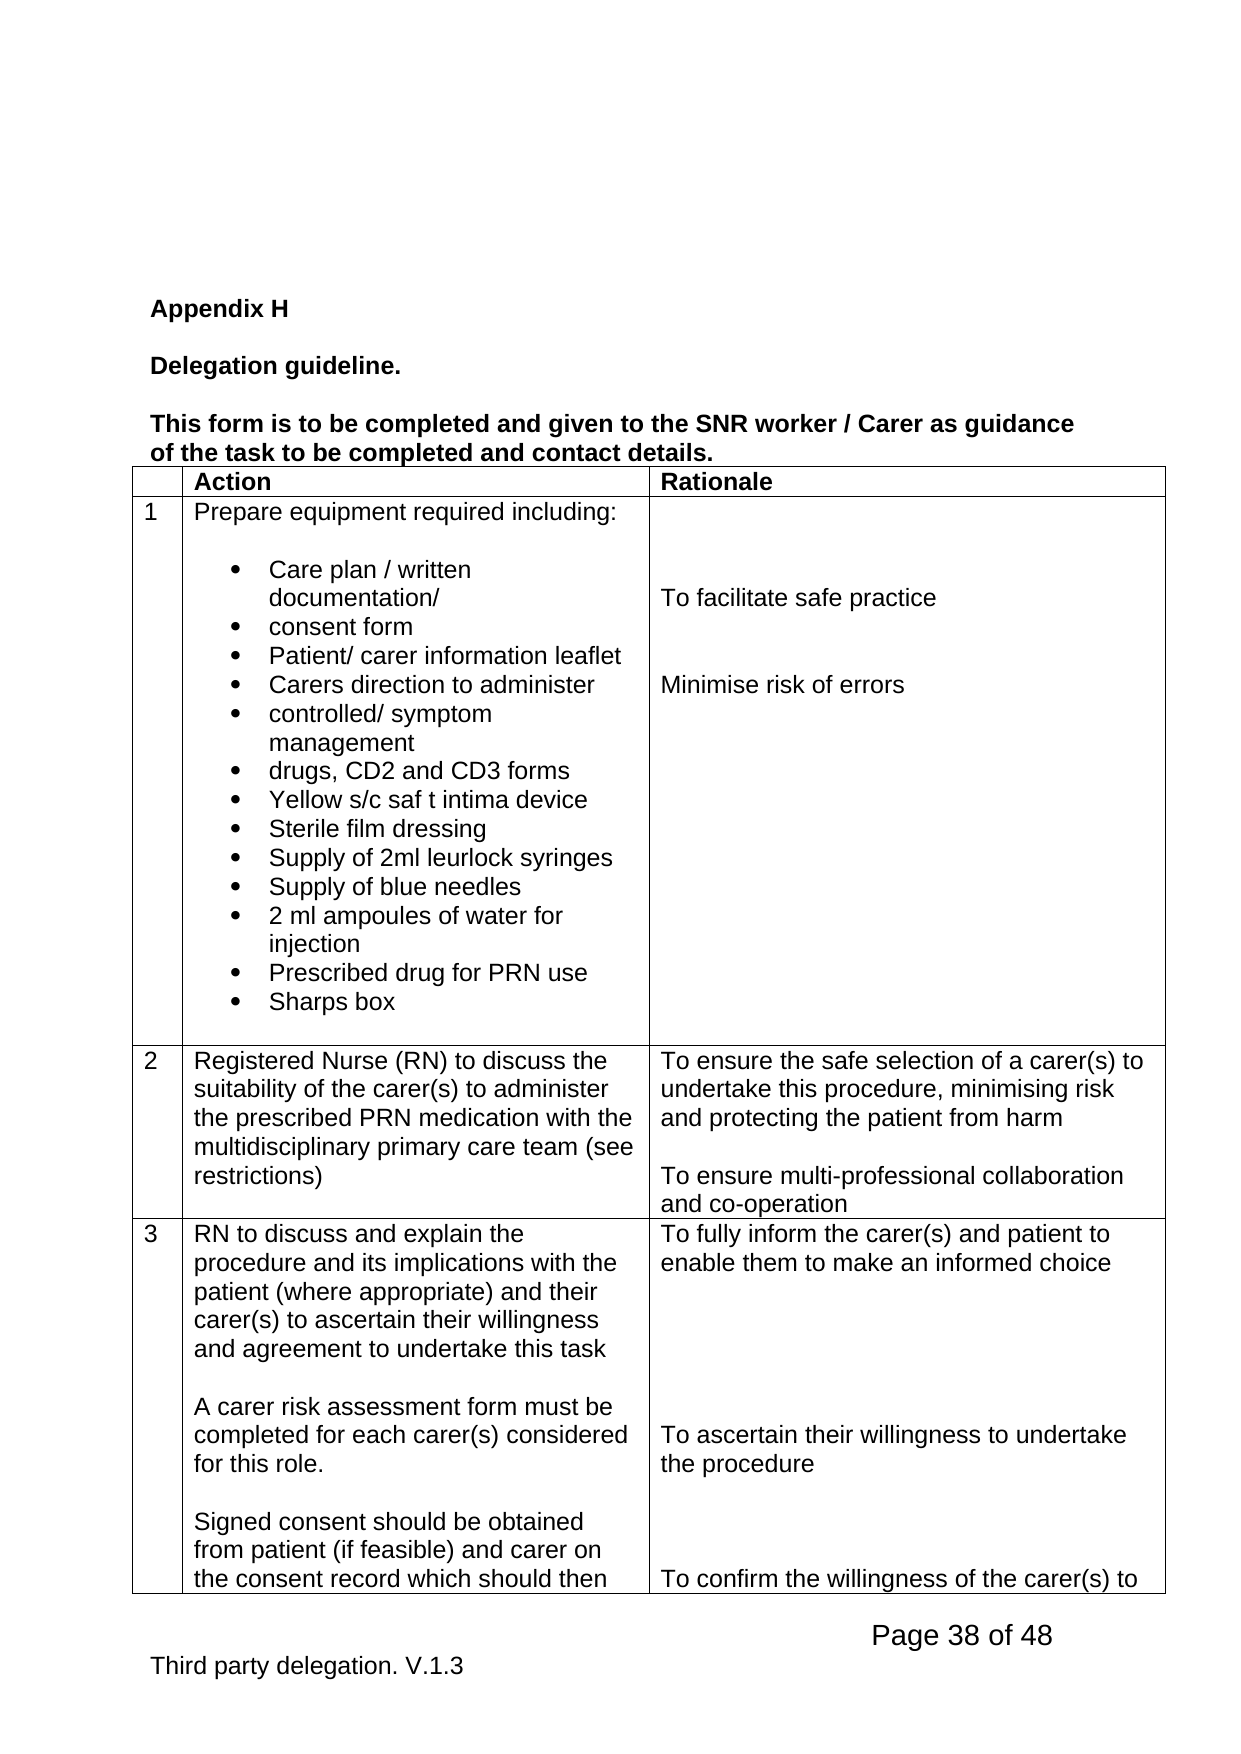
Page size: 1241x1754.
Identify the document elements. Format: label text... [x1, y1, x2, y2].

table_cell Prepare equipment required including: Care plan / written documentation/ consent form Patient/ carer information leaflet Carers direction to administer controlled/ symptom management drugs, CD2 and CD3 forms Yellow s/c saf t intima device Sterile film dressing Supply of 2ml leurlock syringes Supply of blue needles 2 ml ampoules of water for injection Prescribed drug for PRN use Sharps box [183, 497, 649, 1045]
table_header Action [183, 467, 649, 496]
table_header [133, 467, 182, 496]
table_cell 1 [133, 497, 182, 1045]
table_cell 3 [133, 1219, 182, 1593]
table_header Rationale [650, 467, 1165, 496]
table_cell To facilitate safe practice Minimise risk of errors [650, 497, 1165, 1045]
text Appendix H [150, 294, 1090, 322]
table_cell To ensure the safe selection of a carer(s) to undertake this procedure, minimising risk and protecting the patient from harm To ensure multi-professional collaboration and co-operation [650, 1046, 1165, 1218]
text Delegation guideline. [150, 351, 1090, 380]
table_cell 2 [133, 1046, 182, 1218]
table_cell Registered Nurse (RN) to discuss the suitability of the carer(s) to administer the prescribed PRN medication with the multidisciplinary primary care team (see restrictions) [183, 1046, 649, 1218]
text This form is to be completed and given to the SNR worker / Carer as guidance of the task to be completed and contact details. [150, 409, 1090, 466]
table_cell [650, 1219, 1165, 1593]
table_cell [183, 1219, 649, 1593]
